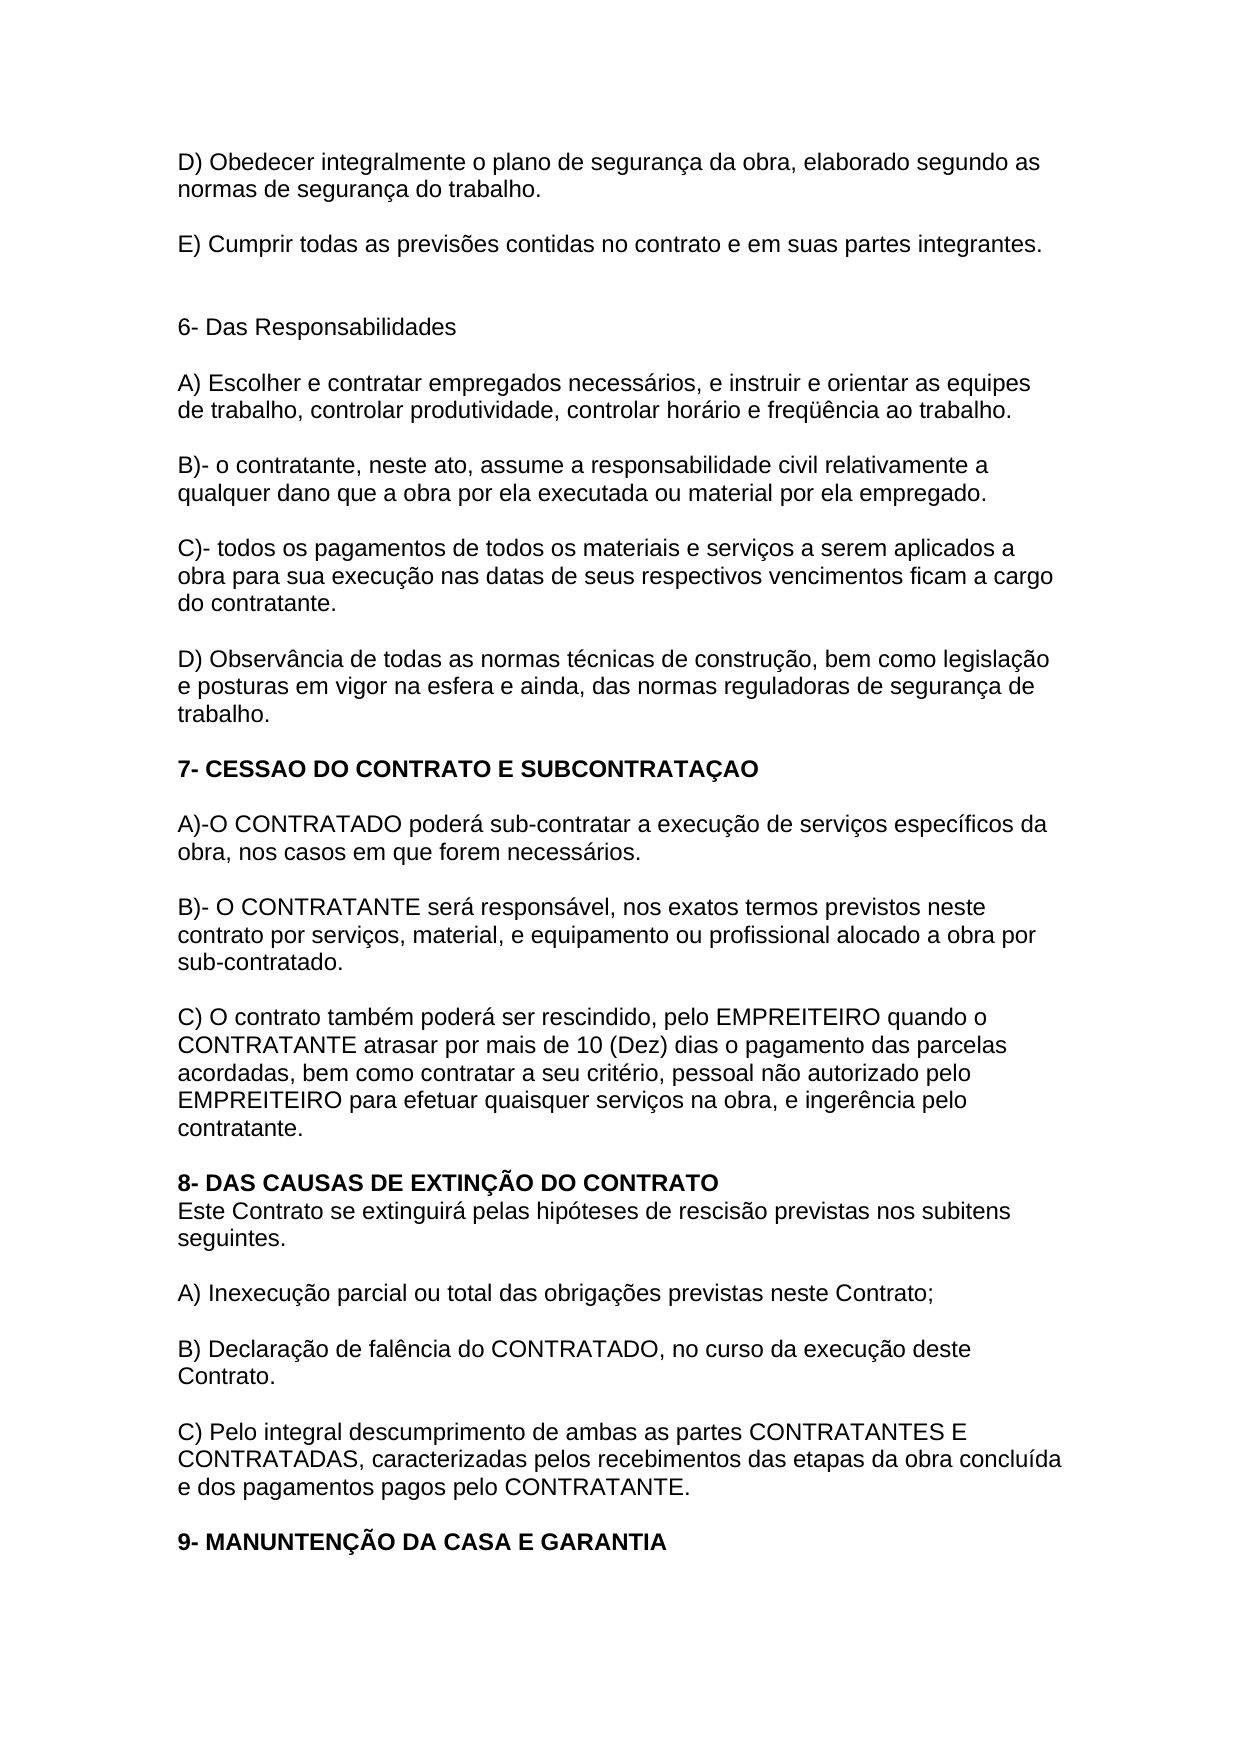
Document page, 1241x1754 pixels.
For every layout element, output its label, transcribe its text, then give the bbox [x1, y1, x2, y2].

text C) O contrato também poderá ser rescindido, pelo EMPREITEIRO quando o CONTRATANTE atrasar por mais de 10 (Dez) dias o pagamento das parcelas acordadas, bem como contratar a seu critério, pessoal não autorizado pelo EMPREITEIRO para efetuar quaisquer serviços na obra, e ingerência pelo contratante. [177, 1003, 1063, 1141]
text B) Declaração de falência do CONTRATADO, no curso da execução deste Contrato. [177, 1334, 1063, 1390]
text B)- O CONTRATANTE será responsável, nos exatos termos previstos neste contrato por serviços, material, e equipamento ou profissional alocado a obra por sub-contratado. [177, 893, 1063, 976]
text B)- o contratante, neste ato, assume a responsabilidade civil relativamente a qualquer dano que a obra por ela executada ou material por ela empregado. [177, 451, 1063, 506]
text A)-O CONTRATADO poderá sub-contratar a execução de serviços específicos da obra, nos casos em que forem necessários. [177, 810, 1063, 865]
text E) Cumprir todas as previsões contidas no contrato e em suas partes integrantes. [177, 230, 1063, 258]
text Este Contrato se extinguirá pelas hipóteses de rescisão previstas nos subitens seguintes. [177, 1197, 1063, 1252]
text C) Pelo integral descumprimento de ambas as partes CONTRATANTES E CONTRATADAS, caracterizadas pelos recebimentos das etapas da obra concluída e dos pagamentos pagos pelo CONTRATANTE. [177, 1417, 1063, 1500]
text 6- Das Responsabilidades [177, 313, 1063, 341]
text A) Escolher e contratar empregados necessários, e instruir e orientar as equipes de trabalho, controlar produtividade, controlar horário e freqüência ao trabalho. [177, 368, 1063, 424]
text D) Obedecer integralmente o plano de segurança da obra, elaborado segundo as normas de segurança do trabalho. [177, 148, 1063, 203]
text 7- CESSAO DO CONTRATO E SUBCONTRATAÇAO [177, 755, 1063, 782]
text A) Inexecução parcial ou total das obrigações previstas neste Contrato; [177, 1279, 1063, 1307]
text 9- MANUNTENÇÃO DA CASA E GARANTIA [177, 1528, 1063, 1555]
text 8- DAS CAUSAS DE EXTINÇÃO DO CONTRATO [177, 1169, 1063, 1197]
text C)- todos os pagamentos de todos os materiais e serviços a serem aplicados a obra para sua execução nas datas de seus respectivos vencimentos ficam a cargo do contratante. [177, 534, 1063, 617]
text D) Observância de todas as normas técnicas de construção, bem como legislação e posturas em vigor na esfera e ainda, das normas reguladoras de segurança de trabalho. [177, 644, 1063, 727]
